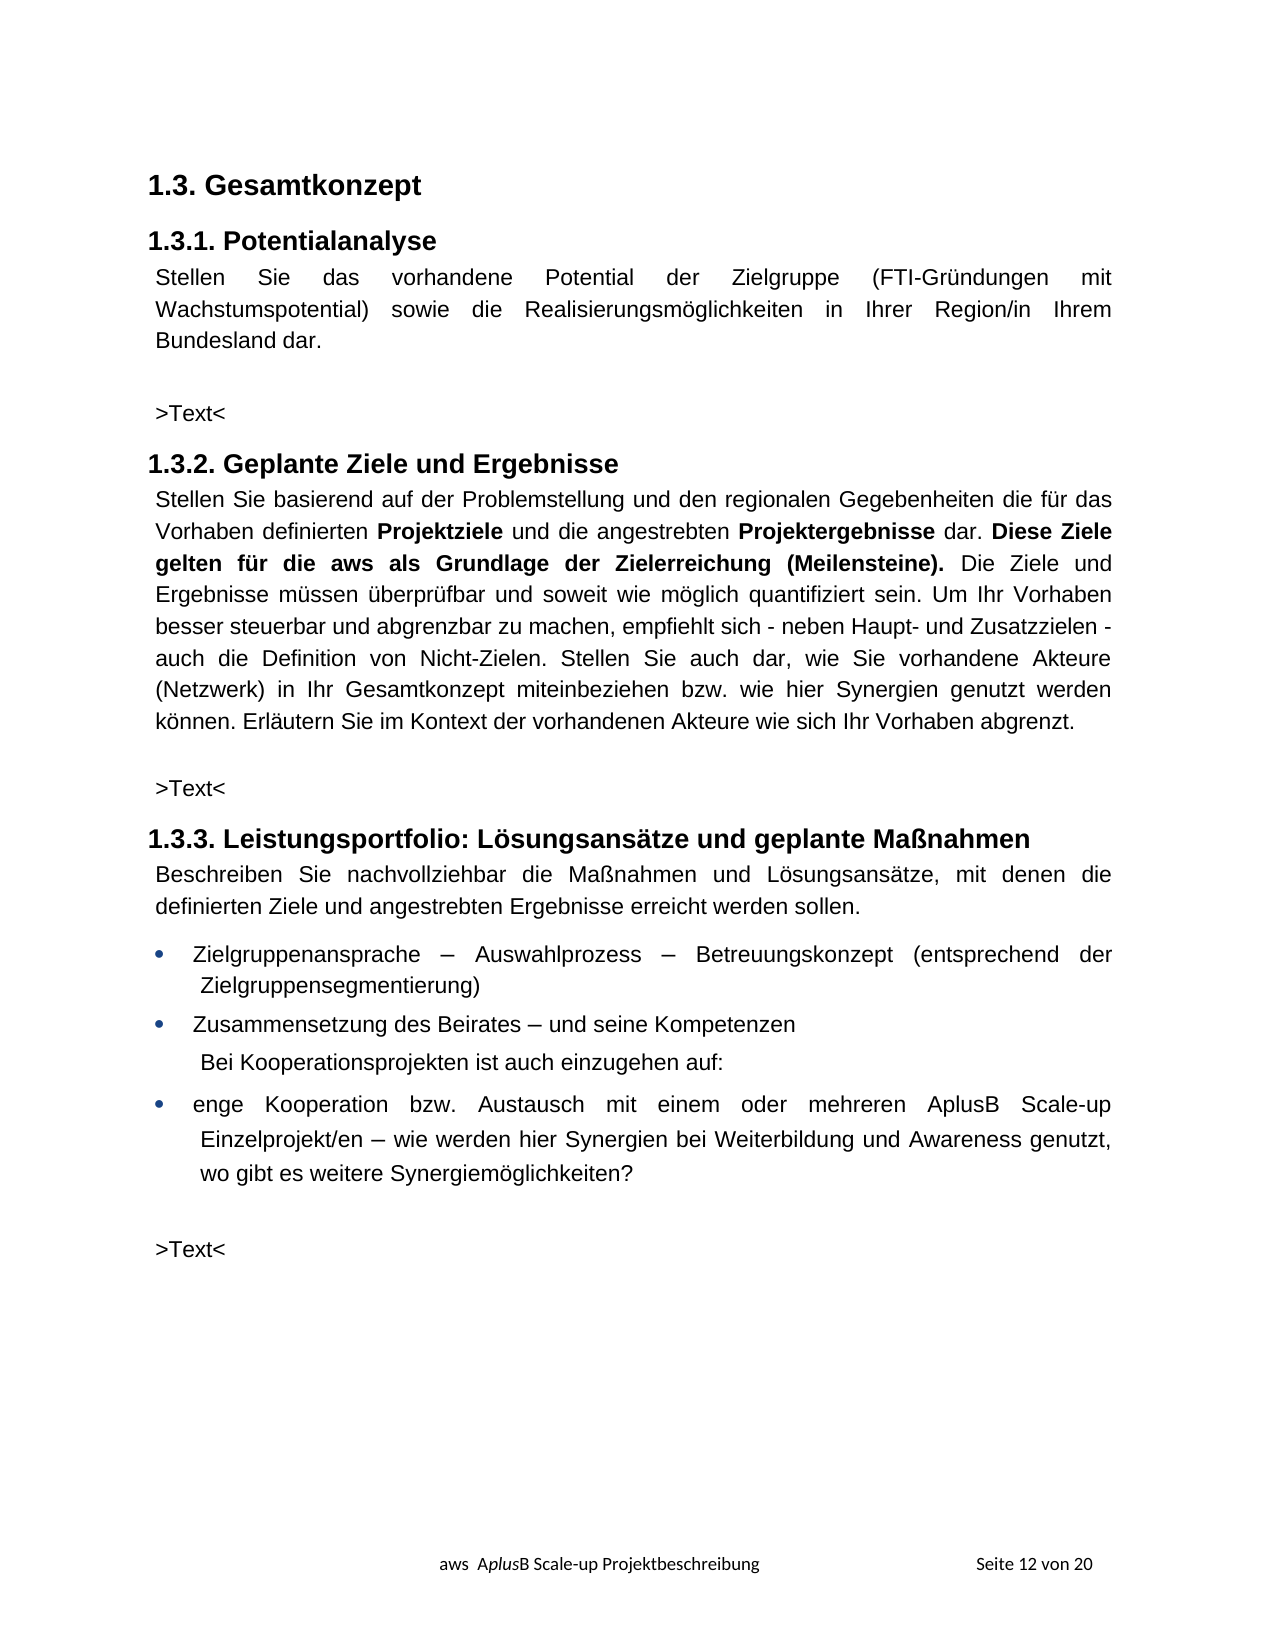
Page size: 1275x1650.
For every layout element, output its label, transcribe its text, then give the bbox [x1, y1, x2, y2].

text >Text< [155, 776, 1127, 802]
text Stellen Sie das vorhandene Potential der Zielgruppe (FTI-Gründungen mit Wachstumspotential) sowie die Realisierungsmöglichkeiten in Ihrer Region/in Ihrem Bundesland dar. [155, 260, 1112, 355]
subtitle 1.3.1. Potentialanalyse [148, 225, 1127, 257]
subtitle 1.3. Gesamtkonzept [148, 168, 1127, 202]
list Zusammensetzung des Beirates – und seine Kompetenzen Bei Kooperationsprojekten ist auch einzugehen auf: [155, 1002, 1127, 1078]
list enge Kooperation bzw. Austausch mit einem oder mehreren AplusB Scale-up Einzelprojekt/en – wie werden hier Synergien bei Weiterbildung und Awareness genutzt, wo gibt es weitere Synergiemöglichkeiten? [155, 1085, 1112, 1188]
text Beschreiben Sie nachvollziehbar die Maßnahmen und Lösungsansätze, mit denen die definierten Ziele und angestrebten Ergebnisse erreicht werden sollen. [155, 858, 1112, 921]
text >Text< [155, 401, 1127, 427]
text Stellen Sie basierend auf der Problemstellung und den regionalen Gegebenheiten die für das Vorhaben definierten Projektziele und die angestrebten Projektergebnisse dar. Diese Ziele gelten für die aws als Grundlage der Zielerreichung (Meilensteine). Die Ziele und Ergebnisse müssen überprüfbar und soweit wie möglich quantifiziert sein. Um Ihr Vorhaben besser steuerbar und abgrenzbar zu machen, empfiehlt sich - neben Haupt- und Zusatzzielen - auch die Definition von Nicht-Zielen. Stellen Sie auch dar, wie Sie vorhandene Akteure (Netzwerk) in Ihr Gesamtkonzept miteinbeziehen bzw. wie hier Synergien genutzt werden können. Erläutern Sie im Kontext der vorhandenen Akteure wie sich Ihr Vorhaben abgrenzt. [155, 482, 1112, 736]
subtitle 1.3.2. Geplante Ziele und Ergebnisse [148, 448, 1127, 479]
subtitle 1.3.3. Leistungsportfolio: Lösungsansätze und geplante Maßnahmen [148, 823, 1127, 854]
text >Text< [155, 1237, 1127, 1263]
list Zielgruppenansprache – Auswahlprozess – Betreuungskonzept (entsprechend der Zielgruppensegmentierung) [155, 937, 1112, 1000]
